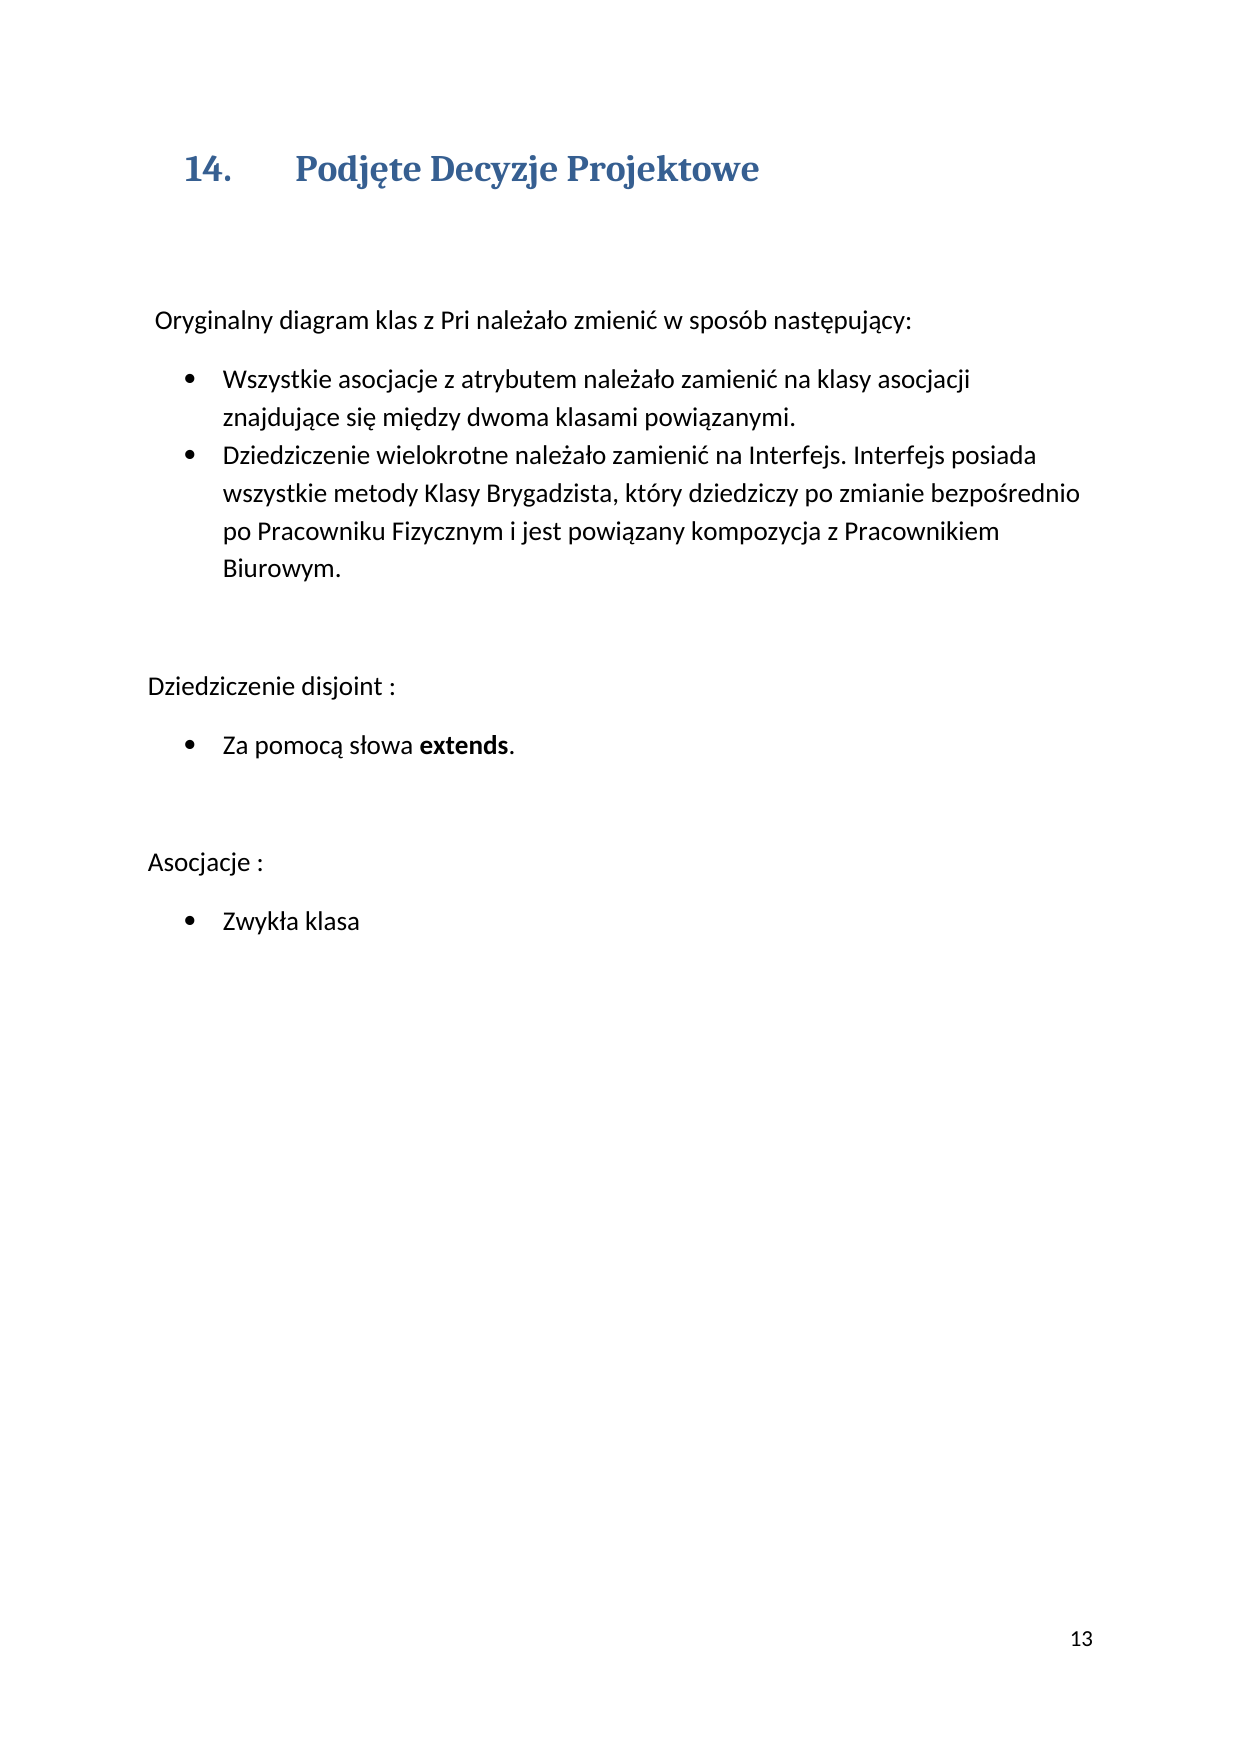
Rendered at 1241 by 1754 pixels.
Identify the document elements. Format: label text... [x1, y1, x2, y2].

text Dziedziczenie disjoint : [148, 669, 1093, 702]
text Asocjacje : [148, 845, 1093, 878]
list Dziedziczenie wielokrotne należało zamienić na Interfejs. Interfejs posiada wszystkie metody Klasy Brygadzista, który dziedziczy po zmianie bezpośrednio po Pracowniku Fizycznym i jest powiązany kompozycja z Pracownikiem Biurowym. [185, 438, 1093, 584]
subtitle Podjęte Decyzje Projektowe [185, 148, 1093, 191]
text Oryginalny diagram klas z Pri należało zmienić w sposób następujący: [148, 303, 1093, 336]
list Za pomocą słowa extends. [185, 728, 1093, 761]
list Wszystkie asocjacje z atrybutem należało zamienić na klasy asocjacji znajdujące się między dwoma klasami powiązanymi. [185, 362, 1093, 433]
list Zwykła klasa [185, 904, 1093, 937]
